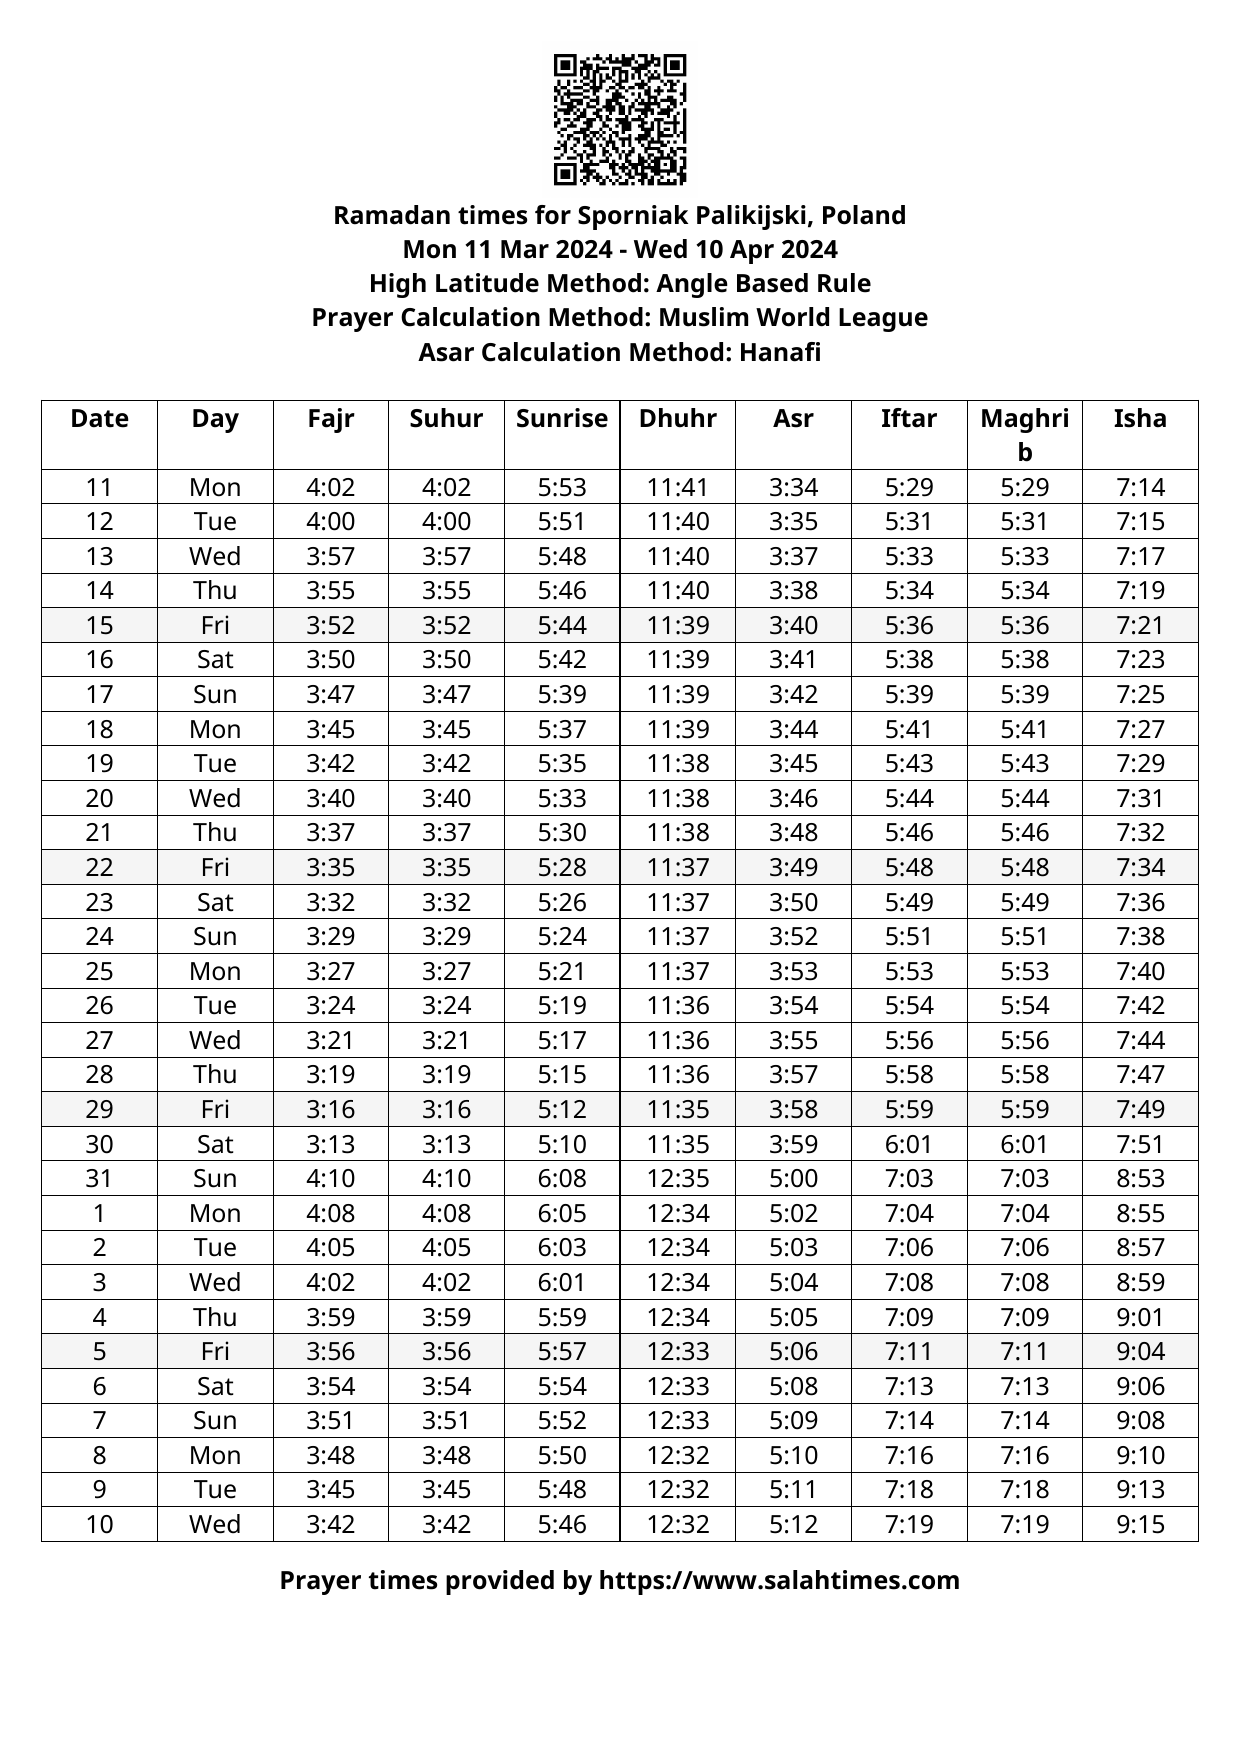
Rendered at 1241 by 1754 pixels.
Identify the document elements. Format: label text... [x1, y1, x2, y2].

table_cell 11:40 [621, 504, 735, 538]
table_cell 11:41 [621, 470, 735, 503]
table_cell Tue [158, 1473, 273, 1506]
table_cell 5:10 [505, 1127, 619, 1160]
text Mon 11 Mar 2024 - Wed 10 Apr 2024 [42, 232, 1198, 266]
table_cell 3:24 [389, 989, 504, 1022]
table_cell 5:41 [968, 712, 1082, 745]
table_cell 7:49 [1083, 1092, 1198, 1126]
table_cell Wed [158, 781, 273, 814]
table_cell 7:14 [852, 1404, 967, 1437]
table_cell 4:08 [274, 1196, 388, 1229]
table_cell 5:21 [505, 954, 619, 987]
table_cell 5:10 [736, 1438, 851, 1472]
table_cell 5:33 [505, 781, 619, 814]
table_cell 4:02 [274, 1265, 388, 1299]
table_cell 3:32 [274, 885, 388, 918]
table_cell 7:11 [852, 1334, 967, 1368]
table_cell 12:32 [621, 1473, 735, 1506]
table_cell 3:45 [274, 1473, 388, 1506]
table_cell 7:38 [1083, 919, 1198, 953]
table_cell 7:08 [852, 1265, 967, 1299]
table_cell 29 [42, 1092, 157, 1126]
table_cell 3:46 [736, 781, 851, 814]
table_cell 7:18 [852, 1473, 967, 1506]
table_cell 3:42 [274, 746, 388, 780]
table_cell 7:06 [968, 1231, 1082, 1264]
table_cell 4:02 [389, 1265, 504, 1299]
table_cell 5:12 [736, 1507, 851, 1541]
table_cell 3:19 [389, 1058, 504, 1091]
table_cell 3:21 [274, 1023, 388, 1057]
table_cell 5:46 [852, 816, 967, 849]
table_cell 3:50 [274, 643, 388, 676]
table_header Sunrise [505, 401, 619, 469]
table_cell 11:36 [621, 989, 735, 1022]
table_cell 7:15 [1083, 504, 1198, 538]
table_cell 6:03 [505, 1231, 619, 1264]
table_cell 3:52 [736, 919, 851, 953]
table_cell Mon [158, 712, 273, 745]
table_cell 5:49 [852, 885, 967, 918]
table_cell 8 [42, 1438, 157, 1472]
table_cell 3:13 [274, 1127, 388, 1160]
table_cell 11:39 [621, 643, 735, 676]
table_cell 7:11 [968, 1334, 1082, 1368]
table_cell 7:27 [1083, 712, 1198, 745]
table_cell 5:33 [852, 539, 967, 572]
table_cell Sat [158, 1369, 273, 1402]
table_cell 9:08 [1083, 1404, 1198, 1437]
table_cell 3:45 [274, 712, 388, 745]
table_cell 2 [42, 1231, 157, 1264]
table_cell 5 [42, 1334, 157, 1368]
table_cell 3:45 [389, 712, 504, 745]
table_cell 5:51 [852, 919, 967, 953]
table_cell 3 [42, 1265, 157, 1299]
table_header Suhur [389, 401, 504, 469]
table_cell 5:56 [852, 1023, 967, 1057]
table_cell 11:37 [621, 885, 735, 918]
table_cell 6:01 [852, 1127, 967, 1160]
table_cell 14 [42, 574, 157, 607]
table_cell 11:35 [621, 1127, 735, 1160]
picture [542, 41, 699, 198]
table_cell 7:40 [1083, 954, 1198, 987]
table_cell 25 [42, 954, 157, 987]
table_cell 4:00 [389, 504, 504, 538]
table_cell 11:39 [621, 712, 735, 745]
table_cell Fri [158, 1092, 273, 1126]
table_cell 5:28 [505, 850, 619, 884]
table_cell 5:51 [968, 919, 1082, 953]
table_cell 5:39 [852, 677, 967, 711]
table_cell 11:38 [621, 781, 735, 814]
table_cell 5:34 [852, 574, 967, 607]
table_cell 5:44 [852, 781, 967, 814]
table_cell 11:39 [621, 608, 735, 642]
table_cell 4:10 [389, 1161, 504, 1195]
table_cell 5:59 [505, 1300, 619, 1333]
table_cell 5:39 [505, 677, 619, 711]
table_cell Thu [158, 1058, 273, 1091]
table_cell 9 [42, 1473, 157, 1506]
table_cell 3:57 [274, 539, 388, 572]
table_cell 7:34 [1083, 850, 1198, 884]
table_cell 7:19 [852, 1507, 967, 1541]
table_cell 16 [42, 643, 157, 676]
table_cell Fri [158, 608, 273, 642]
table_cell 4:02 [274, 470, 388, 503]
table_cell 3:29 [389, 919, 504, 953]
table_cell Sun [158, 919, 273, 953]
table_cell 3:58 [736, 1092, 851, 1126]
table_cell 4 [42, 1300, 157, 1333]
table_header Fajr [274, 401, 388, 469]
table_cell 4:08 [389, 1196, 504, 1229]
table_cell Fri [158, 1334, 273, 1368]
table_cell 5:42 [505, 643, 619, 676]
table_cell Tue [158, 1231, 273, 1264]
table_cell 3:44 [736, 712, 851, 745]
table_cell 7:23 [1083, 643, 1198, 676]
table_header Maghrib [968, 401, 1082, 469]
table_cell 3:48 [389, 1438, 504, 1472]
table_cell 7:19 [1083, 574, 1198, 607]
text Asar Calculation Method: Hanafi [42, 334, 1198, 368]
table_cell 5:59 [852, 1092, 967, 1126]
table_cell 3:53 [736, 954, 851, 987]
table_cell 5:51 [505, 504, 619, 538]
table_cell Thu [158, 816, 273, 849]
table_cell 7:17 [1083, 539, 1198, 572]
table_cell 3:45 [736, 746, 851, 780]
table_cell 3:41 [736, 643, 851, 676]
table_cell 5:38 [852, 643, 967, 676]
table_header Dhuhr [621, 401, 735, 469]
table_cell 7:13 [968, 1369, 1082, 1402]
table_cell Fri [158, 850, 273, 884]
table_cell 3:50 [389, 643, 504, 676]
text Prayer times provided by https://www.salahtimes.com [42, 1563, 1198, 1597]
table_cell 11:37 [621, 954, 735, 987]
table_header Day [158, 401, 273, 469]
table_cell 31 [42, 1161, 157, 1195]
table_cell 7:08 [968, 1265, 1082, 1299]
table_cell 5:58 [968, 1058, 1082, 1091]
table_cell 5:50 [505, 1438, 619, 1472]
table_cell 11:38 [621, 746, 735, 780]
table_cell Tue [158, 989, 273, 1022]
table_cell 7:42 [1083, 989, 1198, 1022]
table_cell Wed [158, 1265, 273, 1299]
table_cell 9:13 [1083, 1473, 1198, 1506]
table_header Date [42, 401, 157, 469]
table_cell 12:34 [621, 1231, 735, 1264]
table_cell 3:59 [389, 1300, 504, 1333]
table_cell 5:54 [505, 1369, 619, 1402]
table_cell 3:55 [389, 574, 504, 607]
table_cell 5:49 [968, 885, 1082, 918]
table_cell Sun [158, 1404, 273, 1437]
table_cell 3:49 [736, 850, 851, 884]
table_cell 3:38 [736, 574, 851, 607]
table_cell Mon [158, 1196, 273, 1229]
table_cell 5:48 [505, 539, 619, 572]
table_cell 5:02 [736, 1196, 851, 1229]
table_cell 3:47 [389, 677, 504, 711]
table_cell 6:01 [505, 1265, 619, 1299]
table_cell 7:21 [1083, 608, 1198, 642]
table_cell 9:01 [1083, 1300, 1198, 1333]
table_cell 3:48 [274, 1438, 388, 1472]
table_cell 5:35 [505, 746, 619, 780]
table_cell 3:54 [736, 989, 851, 1022]
table_cell 6:05 [505, 1196, 619, 1229]
table_header Asr [736, 401, 851, 469]
table_cell 8:59 [1083, 1265, 1198, 1299]
table_cell 5:37 [505, 712, 619, 745]
table_cell 5:31 [852, 504, 967, 538]
table_cell 5:09 [736, 1404, 851, 1437]
table_cell 5:33 [968, 539, 1082, 572]
table_cell 12:35 [621, 1161, 735, 1195]
table_cell 3:57 [389, 539, 504, 572]
table_cell 7:06 [852, 1231, 967, 1264]
table_cell 17 [42, 677, 157, 711]
table_cell 5:38 [968, 643, 1082, 676]
table_cell 28 [42, 1058, 157, 1091]
table_cell 11:37 [621, 919, 735, 953]
table_cell 3:24 [274, 989, 388, 1022]
table_cell 19 [42, 746, 157, 780]
table_cell 11:40 [621, 574, 735, 607]
table_cell Mon [158, 1438, 273, 1472]
table_cell 7:13 [852, 1369, 967, 1402]
table_cell 5:26 [505, 885, 619, 918]
table_cell 3:51 [389, 1404, 504, 1437]
table_cell 5:48 [968, 850, 1082, 884]
table_cell 7:25 [1083, 677, 1198, 711]
table_cell 4:02 [389, 470, 504, 503]
table_header Isha [1083, 401, 1198, 469]
table_cell 7:14 [1083, 470, 1198, 503]
table_cell 3:19 [274, 1058, 388, 1091]
table_cell 5:46 [505, 1507, 619, 1541]
table_cell Wed [158, 539, 273, 572]
table_cell Sat [158, 643, 273, 676]
table_cell 5:44 [505, 608, 619, 642]
table_cell 3:47 [274, 677, 388, 711]
table_cell 12:34 [621, 1300, 735, 1333]
table_cell 6:01 [968, 1127, 1082, 1160]
table_cell 5:29 [968, 470, 1082, 503]
table_cell 3:51 [274, 1404, 388, 1437]
table_cell 12:33 [621, 1404, 735, 1437]
table_cell 18 [42, 712, 157, 745]
table_cell 7:04 [852, 1196, 967, 1229]
table_cell 11:39 [621, 677, 735, 711]
table_cell 22 [42, 850, 157, 884]
text Ramadan times for Sporniak Palikijski, Poland [42, 198, 1198, 232]
table_cell 5:17 [505, 1023, 619, 1057]
table_cell 20 [42, 781, 157, 814]
table_cell 3:34 [736, 470, 851, 503]
table_cell 11:35 [621, 1092, 735, 1126]
table_cell 5:00 [736, 1161, 851, 1195]
table_cell 5:58 [852, 1058, 967, 1091]
table_cell 5:41 [852, 712, 967, 745]
table_cell 7:16 [968, 1438, 1082, 1472]
table_cell 4:10 [274, 1161, 388, 1195]
table_cell 5:39 [968, 677, 1082, 711]
table_cell 7:44 [1083, 1023, 1198, 1057]
table_cell Mon [158, 470, 273, 503]
table_cell 12:33 [621, 1369, 735, 1402]
table_cell 7:51 [1083, 1127, 1198, 1160]
table_cell 3:45 [389, 1473, 504, 1506]
table_cell Tue [158, 746, 273, 780]
table_cell 3:29 [274, 919, 388, 953]
table_cell 8:53 [1083, 1161, 1198, 1195]
table_cell 4:05 [274, 1231, 388, 1264]
table_cell 3:13 [389, 1127, 504, 1160]
table_cell 5:54 [968, 989, 1082, 1022]
table_cell 3:27 [274, 954, 388, 987]
table_cell 7:14 [968, 1404, 1082, 1437]
table_cell Mon [158, 954, 273, 987]
table_cell Thu [158, 1300, 273, 1333]
table_cell 7:03 [968, 1161, 1082, 1195]
table_cell 1 [42, 1196, 157, 1229]
table_cell 3:40 [389, 781, 504, 814]
table_cell 26 [42, 989, 157, 1022]
table_cell 3:37 [736, 539, 851, 572]
table_cell 9:10 [1083, 1438, 1198, 1472]
table_cell 4:00 [274, 504, 388, 538]
table_cell 3:37 [389, 816, 504, 849]
table_cell 9:06 [1083, 1369, 1198, 1402]
table_cell 5:12 [505, 1092, 619, 1126]
table_cell 7:09 [852, 1300, 967, 1333]
table_cell 7:16 [852, 1438, 967, 1472]
table_cell 5:11 [736, 1473, 851, 1506]
table_cell 10 [42, 1507, 157, 1541]
table_cell 6 [42, 1369, 157, 1402]
table_cell 3:50 [736, 885, 851, 918]
table_cell 7:03 [852, 1161, 967, 1195]
table_cell 7:29 [1083, 746, 1198, 780]
table_cell 7:04 [968, 1196, 1082, 1229]
table_cell 8:57 [1083, 1231, 1198, 1264]
table_cell 7:18 [968, 1473, 1082, 1506]
table_cell 5:04 [736, 1265, 851, 1299]
table_cell 3:56 [274, 1334, 388, 1368]
table_cell 5:48 [505, 1473, 619, 1506]
table_cell 5:19 [505, 989, 619, 1022]
table_cell 7:36 [1083, 885, 1198, 918]
table_cell 5:59 [968, 1092, 1082, 1126]
table_cell 5:05 [736, 1300, 851, 1333]
table_cell Sun [158, 1161, 273, 1195]
table_cell 5:06 [736, 1334, 851, 1368]
table_cell Wed [158, 1023, 273, 1057]
table_cell 3:57 [736, 1058, 851, 1091]
table_cell 5:03 [736, 1231, 851, 1264]
table_cell 5:53 [505, 470, 619, 503]
table_cell 12:34 [621, 1196, 735, 1229]
table_cell 7:32 [1083, 816, 1198, 849]
table_cell 5:34 [968, 574, 1082, 607]
table_cell 3:35 [736, 504, 851, 538]
table_cell 12:32 [621, 1507, 735, 1541]
table_cell 5:48 [852, 850, 967, 884]
table_cell 3:32 [389, 885, 504, 918]
table_cell 3:16 [274, 1092, 388, 1126]
table_cell 11:36 [621, 1058, 735, 1091]
table_cell 11 [42, 470, 157, 503]
table_cell 12:33 [621, 1334, 735, 1368]
text Prayer Calculation Method: Muslim World League [42, 300, 1198, 334]
table_cell 5:24 [505, 919, 619, 953]
table_cell 3:48 [736, 816, 851, 849]
table_header Iftar [852, 401, 967, 469]
table_cell Sat [158, 885, 273, 918]
table_cell 7:47 [1083, 1058, 1198, 1091]
table_cell 6:08 [505, 1161, 619, 1195]
table_cell 5:52 [505, 1404, 619, 1437]
table_cell 5:46 [505, 574, 619, 607]
table_cell 3:59 [736, 1127, 851, 1160]
text High Latitude Method: Angle Based Rule [42, 266, 1198, 300]
table_cell Thu [158, 574, 273, 607]
table_cell 3:42 [389, 1507, 504, 1541]
table_cell 5:54 [852, 989, 967, 1022]
table_cell 5:31 [968, 504, 1082, 538]
table_cell 5:43 [852, 746, 967, 780]
table_cell 9:15 [1083, 1507, 1198, 1541]
table_cell 3:55 [274, 574, 388, 607]
table_cell 3:42 [389, 746, 504, 780]
table_cell 5:53 [968, 954, 1082, 987]
table_cell 15 [42, 608, 157, 642]
table_cell 21 [42, 816, 157, 849]
table_cell 12:32 [621, 1438, 735, 1472]
table_cell 3:35 [274, 850, 388, 884]
table_cell 3:56 [389, 1334, 504, 1368]
table_cell 3:52 [274, 608, 388, 642]
table_cell 5:46 [968, 816, 1082, 849]
table_cell 5:53 [852, 954, 967, 987]
table_cell 11:38 [621, 816, 735, 849]
table_cell 3:59 [274, 1300, 388, 1333]
table_cell 5:44 [968, 781, 1082, 814]
table_cell 4:05 [389, 1231, 504, 1264]
table_cell 5:57 [505, 1334, 619, 1368]
table_cell 5:56 [968, 1023, 1082, 1057]
table_cell Sun [158, 677, 273, 711]
table_cell Sat [158, 1127, 273, 1160]
table_cell 9:04 [1083, 1334, 1198, 1368]
table_cell 3:52 [389, 608, 504, 642]
table_cell 3:16 [389, 1092, 504, 1126]
table_cell 7:31 [1083, 781, 1198, 814]
table_cell 3:42 [274, 1507, 388, 1541]
table_cell 7:19 [968, 1507, 1082, 1541]
table_cell 11:37 [621, 850, 735, 884]
table_cell 3:55 [736, 1023, 851, 1057]
table_cell 13 [42, 539, 157, 572]
table_cell 7 [42, 1404, 157, 1437]
table_cell 5:36 [968, 608, 1082, 642]
table_cell 12:34 [621, 1265, 735, 1299]
table_cell 3:40 [274, 781, 388, 814]
table_cell 3:40 [736, 608, 851, 642]
table_cell 8:55 [1083, 1196, 1198, 1229]
table_cell 23 [42, 885, 157, 918]
table_cell 3:21 [389, 1023, 504, 1057]
table_cell 5:29 [852, 470, 967, 503]
table_cell Tue [158, 504, 273, 538]
table_cell 11:40 [621, 539, 735, 572]
table_cell 5:08 [736, 1369, 851, 1402]
table_cell 5:36 [852, 608, 967, 642]
table_cell 24 [42, 919, 157, 953]
table_cell 3:27 [389, 954, 504, 987]
table_cell 3:54 [389, 1369, 504, 1402]
table_cell 12 [42, 504, 157, 538]
table_cell 5:43 [968, 746, 1082, 780]
table_cell 5:15 [505, 1058, 619, 1091]
table_cell 7:09 [968, 1300, 1082, 1333]
table_cell Wed [158, 1507, 273, 1541]
table_cell 3:35 [389, 850, 504, 884]
table_cell 27 [42, 1023, 157, 1057]
table_cell 5:30 [505, 816, 619, 849]
table_cell 30 [42, 1127, 157, 1160]
table_cell 11:36 [621, 1023, 735, 1057]
table_cell 3:42 [736, 677, 851, 711]
table_cell 3:54 [274, 1369, 388, 1402]
table_cell 3:37 [274, 816, 388, 849]
